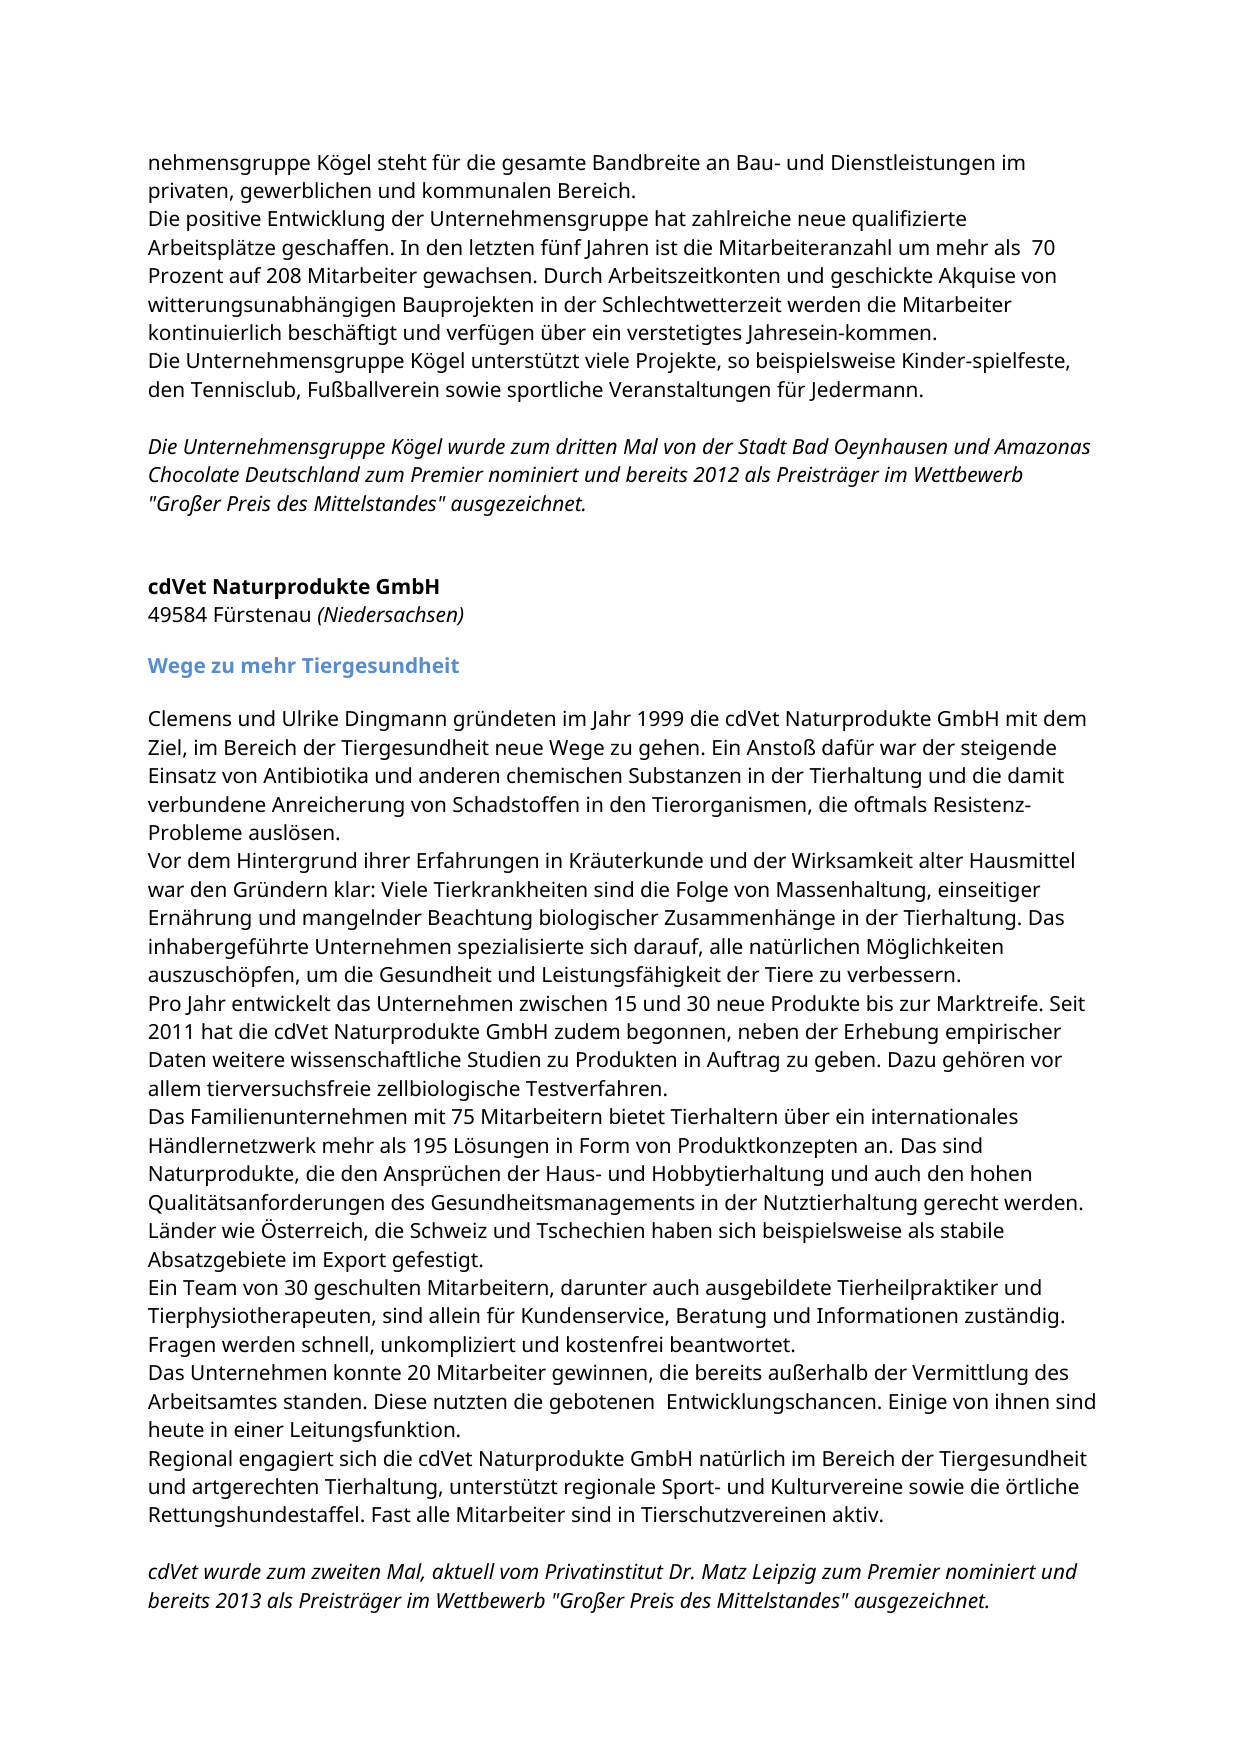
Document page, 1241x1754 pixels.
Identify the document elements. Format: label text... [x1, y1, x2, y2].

text cdVet Naturprodukte GmbH [148, 572, 1093, 601]
text Die Unternehmensgruppe Kögel wurde zum dritten Mal von der Stadt Bad Oeynhausen und Amazonas Chocolate Deutschland zum Premier nominiert und bereits 2012 als Preisträger im Wettbewerb "Großer Preis des Mittelstandes" ausgezeichnet. [148, 432, 1093, 517]
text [148, 148, 1093, 204]
text Wege zu mehr Tiergesundheit [148, 652, 1093, 680]
text 49584 Fürstenau (Niedersachsen) [148, 601, 1093, 629]
text Die Unternehmensgruppe Kögel unterstützt viele Projekte, so beispielsweise Kinder-spielfeste, den Tennisclub, Fußballverein sowie sportliche Veranstaltungen für Jedermann. [148, 347, 1093, 403]
text Die positive Entwicklung der Unternehmensgruppe hat zahlreiche neue qualifizierte Arbeitsplätze geschaffen. In den letzten fünf Jahren ist die Mitarbeiteranzahl um mehr als 70 Prozent auf 208 Mitarbeiter gewachsen. Durch Arbeitszeitkonten und geschickte Akquise von witterungsunabhängigen Bauprojekten in der Schlechtwetterzeit werden die Mitarbeiter kontinuierlich beschäftigt und verfügen über ein verstetigtes Jahresein-kommen. [148, 204, 1093, 347]
